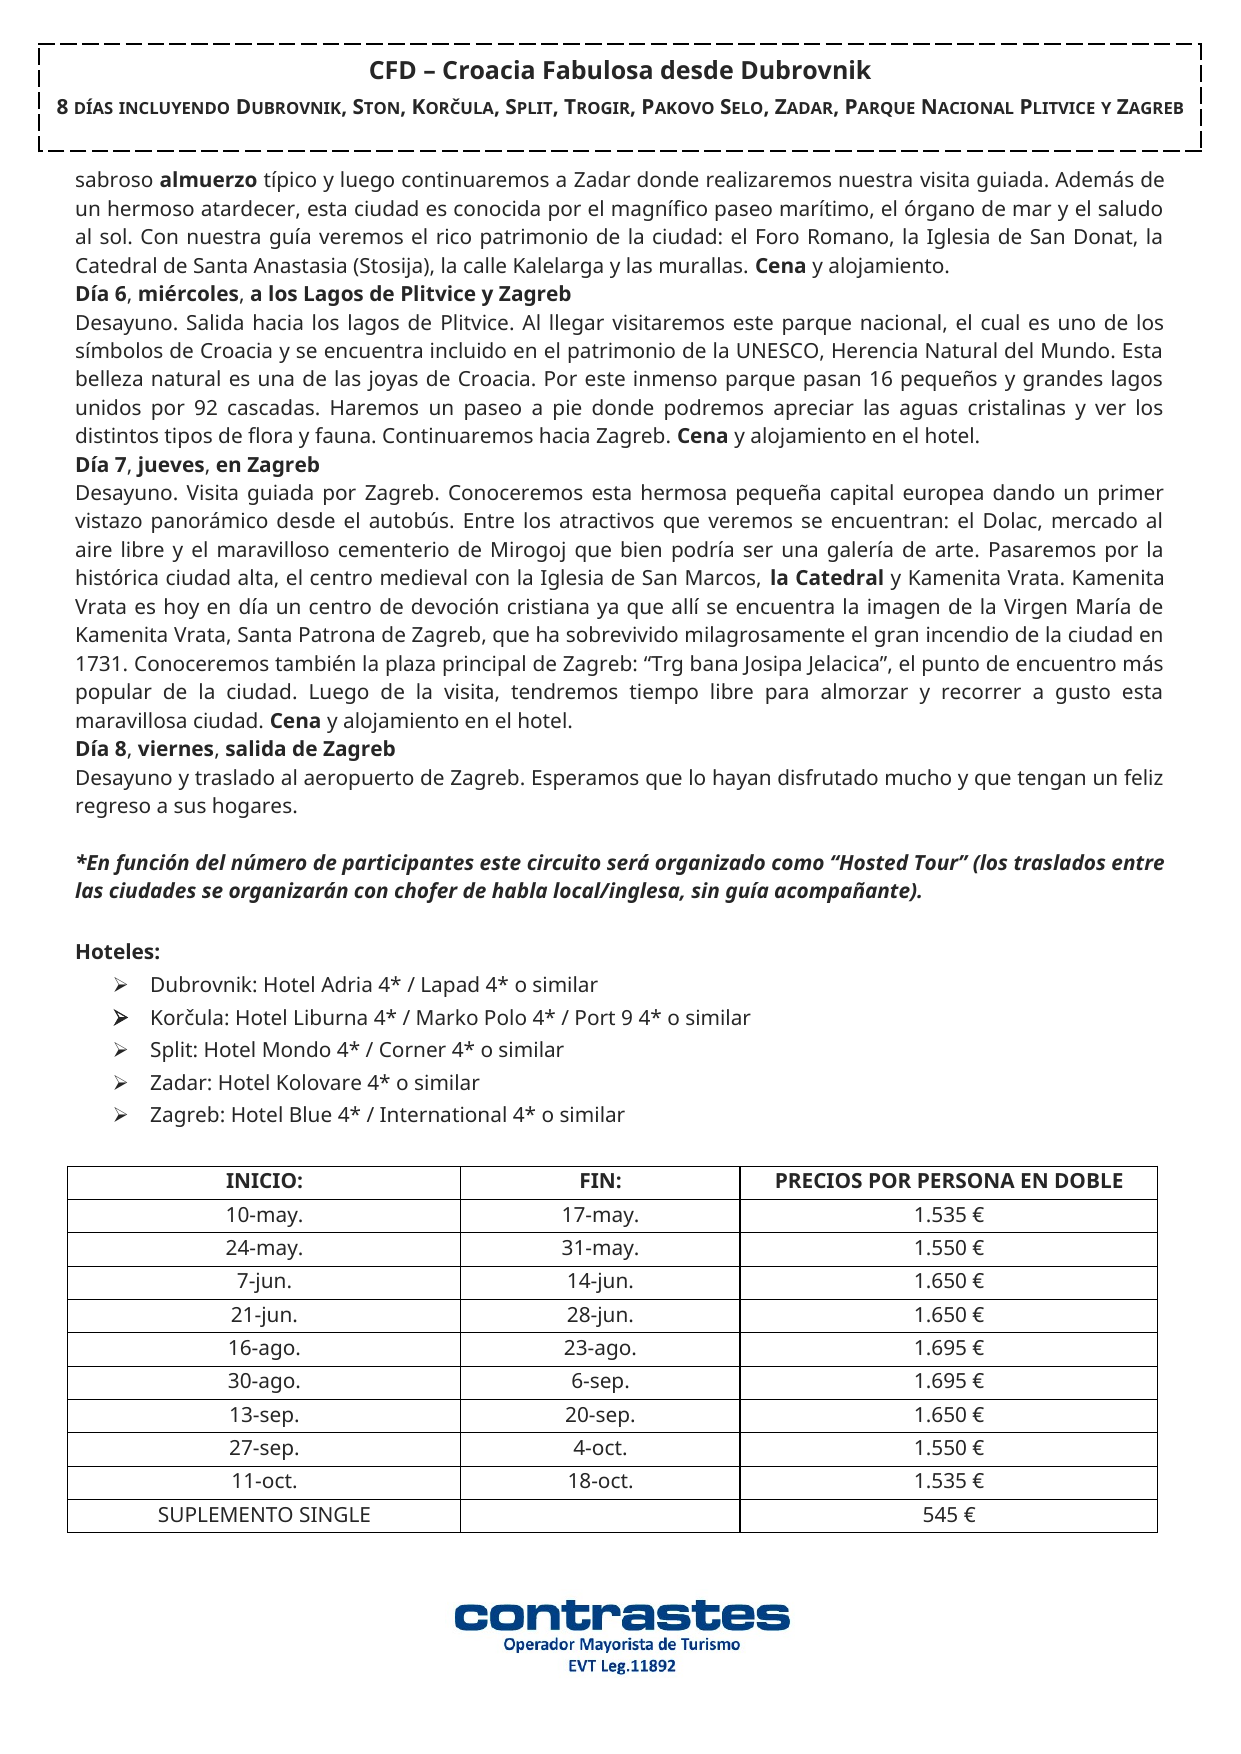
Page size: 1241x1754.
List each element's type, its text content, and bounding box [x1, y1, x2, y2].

table_cell 1.650 € [741, 1300, 1157, 1332]
list Korčula: Hotel Liburna 4* / Marko Polo 4* / Port 9 4* o similar [112, 1003, 1165, 1031]
table_cell 24-may. [68, 1233, 460, 1266]
list Dubrovnik: Hotel Adria 4* / Lapad 4* o similar [112, 970, 1165, 998]
table_header INICIO: [68, 1167, 460, 1199]
table_cell 1.550 € [741, 1233, 1157, 1266]
picture [445, 1589, 796, 1681]
table_cell 27-sep. [68, 1433, 460, 1466]
table_cell 23-ago. [461, 1333, 739, 1366]
text Día 7, jueves, en Zagreb [75, 450, 1165, 478]
table_cell 4-oct. [461, 1433, 739, 1466]
text Hoteles: [75, 937, 1165, 966]
text Desayuno. Visita guiada por Zagreb. Conoceremos esta hermosa pequeña capital europea dando un primer vistazo panorámico desde el autobús. Entre los atractivos que veremos se encuentran: el Dolac, mercado al aire libre y el maravilloso cementerio de Mirogoj que bien podría ser una galería de arte. Pasaremos por la histórica ciudad alta, el centro medieval con la Iglesia de San Marcos, la Catedral y Kamenita Vrata. Kamenita Vrata es hoy en día un centro de devoción cristiana ya que allí se encuentra la imagen de la Virgen María de Kamenita Vrata, Santa Patrona de Zagreb, que ha sobrevivido milagrosamente el gran incendio de la ciudad en 1731. Conoceremos también la plaza principal de Zagreb: “Trg bana Josipa Jelacica”, el punto de encuentro más popular de la ciudad. Luego de la visita, tendremos tiempo libre para almorzar y recorrer a gusto esta maravillosa ciudad. Cena y alojamiento en el hotel. [75, 478, 1165, 734]
table_cell 20-sep. [461, 1400, 739, 1432]
text *En función del número de participantes este circuito será organizado como “Hosted Tour” (los traslados entre las ciudades se organizarán con chofer de habla local/inglesa, sin guía acompañante). [75, 848, 1165, 905]
table_cell 7-jun. [68, 1267, 460, 1299]
table_cell 1.535 € [741, 1200, 1157, 1232]
table_cell 18-oct. [461, 1467, 739, 1499]
table_cell 28-jun. [461, 1300, 739, 1332]
text Día 6, miércoles, a los Lagos de Plitvice y Zagreb [75, 279, 1165, 308]
table_cell 1.650 € [741, 1267, 1157, 1299]
text Día 8, viernes, salida de Zagreb [75, 734, 1165, 763]
table_cell 545 € [741, 1500, 1157, 1532]
table_cell 13-sep. [68, 1400, 460, 1432]
text Desayuno. Salida hacia los lagos de Plitvice. Al llegar visitaremos este parque nacional, el cual es uno de los símbolos de Croacia y se encuentra incluido en el patrimonio de la UNESCO, Herencia Natural del Mundo. Esta belleza natural es una de las joyas de Croacia. Por este inmenso parque pasan 16 pequeños y grandes lagos unidos por 92 cascadas. Haremos un paseo a pie donde podremos apreciar las aguas cristalinas y ver los distintos tipos de flora y fauna. Continuaremos hacia Zagreb. Cena y alojamiento en el hotel. [75, 308, 1165, 450]
table_cell 1.650 € [741, 1400, 1157, 1432]
table_cell 21-jun. [68, 1300, 460, 1332]
table_header FIN: [461, 1167, 739, 1199]
table_cell 14-jun. [461, 1267, 739, 1299]
table_cell 31-may. [461, 1233, 739, 1266]
table_cell [461, 1500, 739, 1532]
table_cell SUPLEMENTO SINGLE [68, 1500, 460, 1532]
text Desayuno y traslado al aeropuerto de Zagreb. Esperamos que lo hayan disfrutado mucho y que tengan un feliz regreso a sus hogares. [75, 763, 1165, 819]
table_cell 10-may. [68, 1200, 460, 1232]
table_cell 1.535 € [741, 1467, 1157, 1499]
table_cell 1.695 € [741, 1367, 1157, 1399]
table_cell 1.550 € [741, 1433, 1157, 1466]
table_cell 11-oct. [68, 1467, 460, 1499]
list Zagreb: Hotel Blue 4* / International 4* o similar [112, 1100, 1165, 1129]
table_header PRECIOS POR PERSONA EN DOBLE [741, 1167, 1157, 1199]
list Split: Hotel Mondo 4* / Corner 4* o similar [112, 1035, 1165, 1064]
table_cell 1.695 € [741, 1333, 1157, 1366]
list Zadar: Hotel Kolovare 4* o similar [112, 1068, 1165, 1096]
table_cell 30-ago. [68, 1367, 460, 1399]
table_cell 6-sep. [461, 1367, 739, 1399]
table_cell 17-may. [461, 1200, 739, 1232]
table_cell 16-ago. [68, 1333, 460, 1366]
